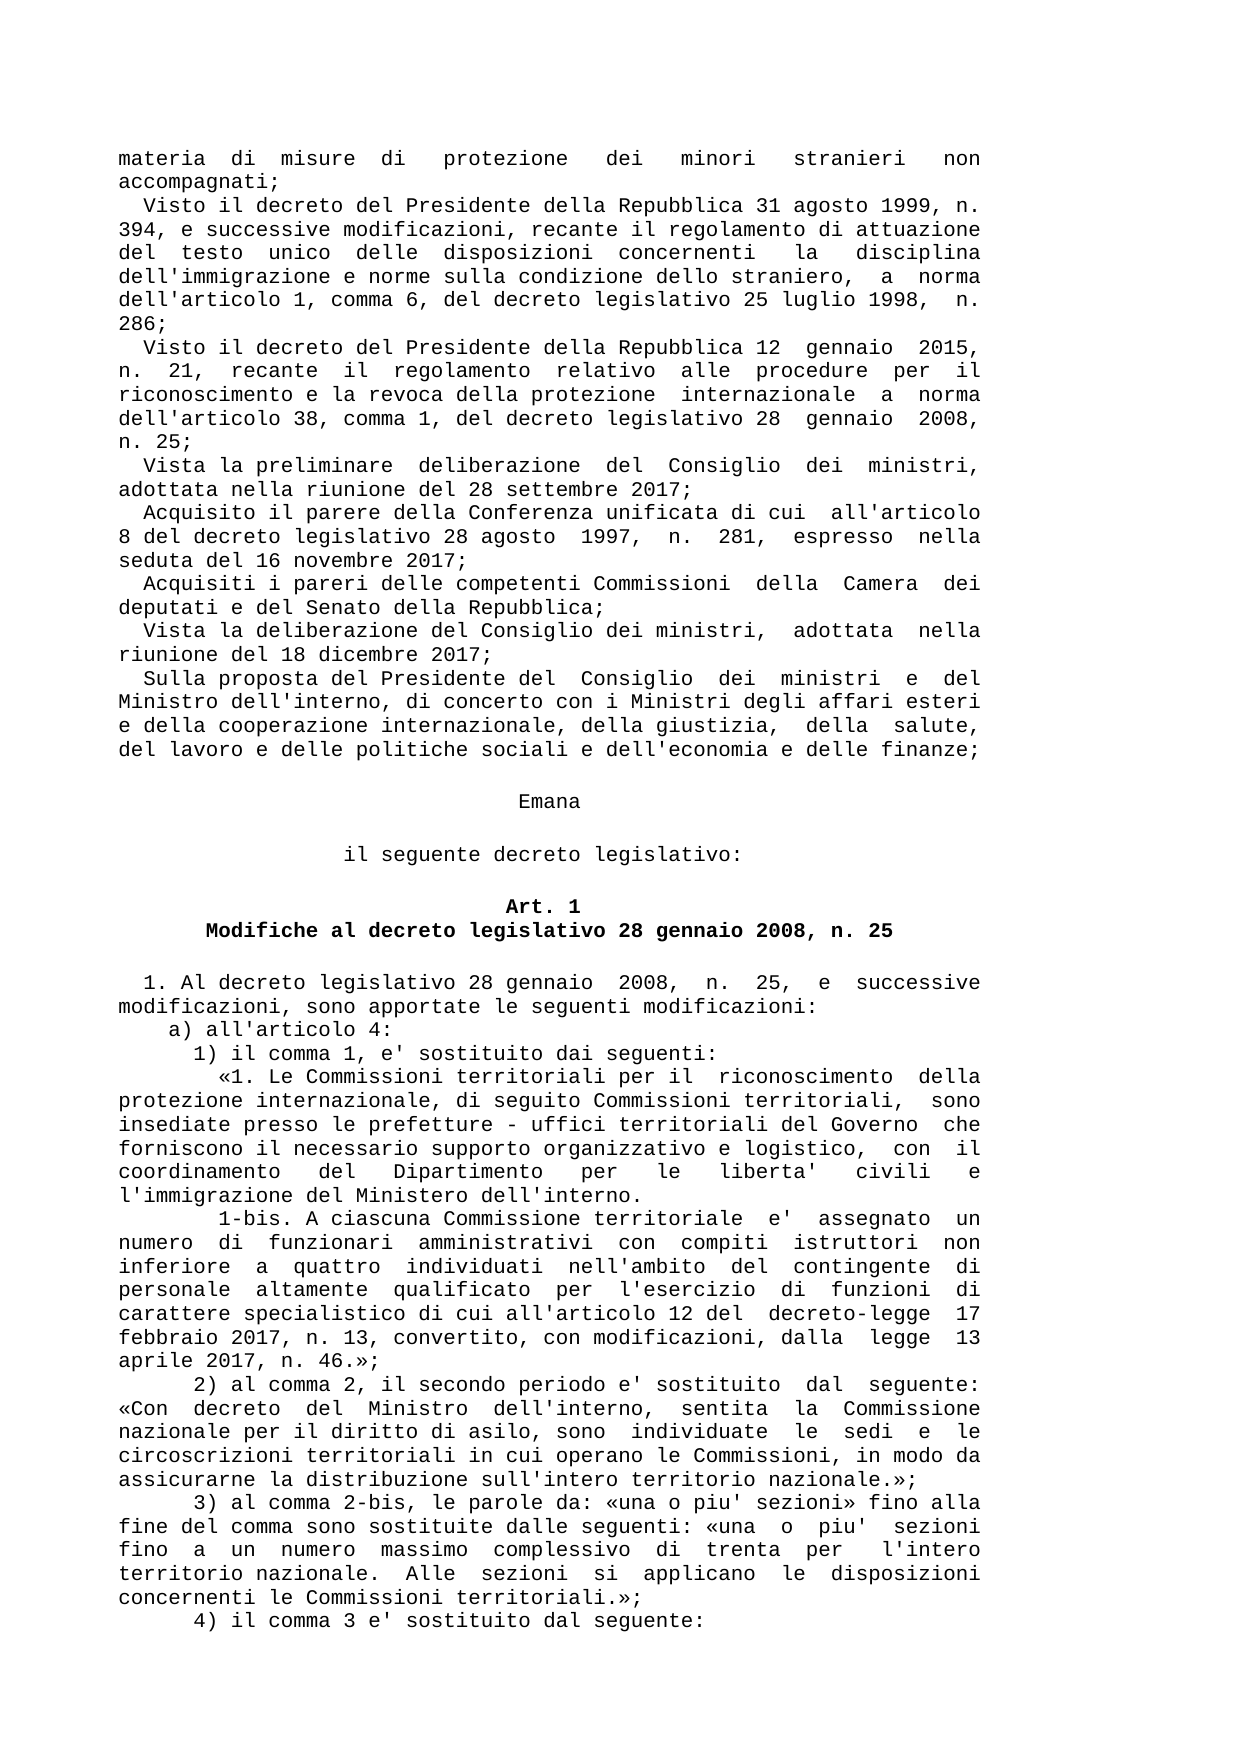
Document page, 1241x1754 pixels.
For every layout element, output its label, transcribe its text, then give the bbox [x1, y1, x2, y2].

text 394, e successive modificazioni, recante il regolamento di attuazione [118, 218, 1122, 242]
text fino a un numero massimo complessivo di trenta per l'intero [118, 1539, 1122, 1563]
text 1. Al decreto legislativo 28 gennaio 2008, n. 25, e successive [118, 972, 1122, 996]
text riconoscimento e la revoca della protezione internazionale a norma [118, 384, 1122, 408]
text personale altamente qualificato per l'esercizio di funzioni di [118, 1279, 1122, 1303]
text Visto il decreto del Presidente della Repubblica 12 gennaio 2015, [118, 337, 1122, 360]
text n. 25; [118, 431, 1122, 455]
text insediate presso le prefetture - uffici territoriali del Governo che [118, 1114, 1122, 1137]
text Modifiche al decreto legislativo 28 gennaio 2008, n. 25 [118, 919, 1122, 943]
text Art. 1 [118, 896, 1122, 919]
text «Con decreto del Ministro dell'interno, sentita la Commissione [118, 1398, 1122, 1421]
text Acquisito il parere della Conferenza unificata di cui all'articolo [118, 502, 1122, 526]
text del lavoro e delle politiche sociali e dell'economia e delle finanze; [118, 739, 1122, 762]
text Ministro dell'interno, di concerto con i Ministri degli affari esteri [118, 691, 1122, 715]
text a) all'articolo 4: [118, 1019, 1122, 1043]
text Emana [118, 791, 1122, 815]
text Acquisiti i pareri delle competenti Commissioni della Camera dei [118, 573, 1122, 597]
text territorio nazionale. Alle sezioni si applicano le disposizioni [118, 1563, 1122, 1587]
text 4) il comma 3 e' sostituito dal seguente: [118, 1610, 1122, 1634]
text dell'immigrazione e norme sulla condizione dello straniero, a norma [118, 266, 1122, 289]
text materia di misure di protezione dei minori stranieri non [118, 148, 1122, 171]
text coordinamento del Dipartimento per le liberta' civili e [118, 1161, 1122, 1185]
text del testo unico delle disposizioni concernenti la disciplina [118, 242, 1122, 266]
text aprile 2017, n. 46.»; [118, 1350, 1122, 1374]
text il seguente decreto legislativo: [118, 843, 1122, 867]
text forniscono il necessario supporto organizzativo e logistico, con il [118, 1137, 1122, 1161]
text circoscrizioni territoriali in cui operano le Commissioni, in modo da [118, 1445, 1122, 1468]
text Vista la preliminare deliberazione del Consiglio dei ministri, [118, 455, 1122, 479]
text Vista la deliberazione del Consiglio dei ministri, adottata nella [118, 621, 1122, 644]
text 1-bis. A ciascuna Commissione territoriale e' assegnato un [118, 1208, 1122, 1232]
text inferiore a quattro individuati nell'ambito del contingente di [118, 1256, 1122, 1279]
text riunione del 18 dicembre 2017; [118, 644, 1122, 668]
text dell'articolo 1, comma 6, del decreto legislativo 25 luglio 1998, n. [118, 289, 1122, 313]
text Visto il decreto del Presidente della Repubblica 31 agosto 1999, n. [118, 195, 1122, 218]
text l'immigrazione del Ministero dell'interno. [118, 1185, 1122, 1208]
text numero di funzionari amministrativi con compiti istruttori non [118, 1232, 1122, 1256]
text carattere specialistico di cui all'articolo 12 del decreto-legge 17 [118, 1303, 1122, 1327]
text n. 21, recante il regolamento relativo alle procedure per il [118, 360, 1122, 384]
text 286; [118, 313, 1122, 337]
text 8 del decreto legislativo 28 agosto 1997, n. 281, espresso nella [118, 526, 1122, 549]
text 3) al comma 2-bis, le parole da: «una o piu' sezioni» fino alla [118, 1492, 1122, 1516]
text 1) il comma 1, e' sostituito dai seguenti: [118, 1043, 1122, 1067]
text seduta del 16 novembre 2017; [118, 549, 1122, 573]
text fine del comma sono sostituite dalle seguenti: «una o piu' sezioni [118, 1516, 1122, 1539]
text modificazioni, sono apportate le seguenti modificazioni: [118, 996, 1122, 1019]
text dell'articolo 38, comma 1, del decreto legislativo 28 gennaio 2008, [118, 408, 1122, 431]
text assicurarne la distribuzione sull'intero territorio nazionale.»; [118, 1468, 1122, 1492]
text febbraio 2017, n. 13, convertito, con modificazioni, dalla legge 13 [118, 1327, 1122, 1350]
text concernenti le Commissioni territoriali.»; [118, 1587, 1122, 1610]
text nazionale per il diritto di asilo, sono individuate le sedi e le [118, 1421, 1122, 1445]
text Sulla proposta del Presidente del Consiglio dei ministri e del [118, 668, 1122, 691]
text e della cooperazione internazionale, della giustizia, della salute, [118, 715, 1122, 739]
text adottata nella riunione del 28 settembre 2017; [118, 479, 1122, 502]
text deputati e del Senato della Repubblica; [118, 597, 1122, 621]
text 2) al comma 2, il secondo periodo e' sostituito dal seguente: [118, 1374, 1122, 1398]
text «1. Le Commissioni territoriali per il riconoscimento della [118, 1067, 1122, 1090]
text accompagnati; [118, 171, 1122, 195]
text protezione internazionale, di seguito Commissioni territoriali, sono [118, 1090, 1122, 1114]
